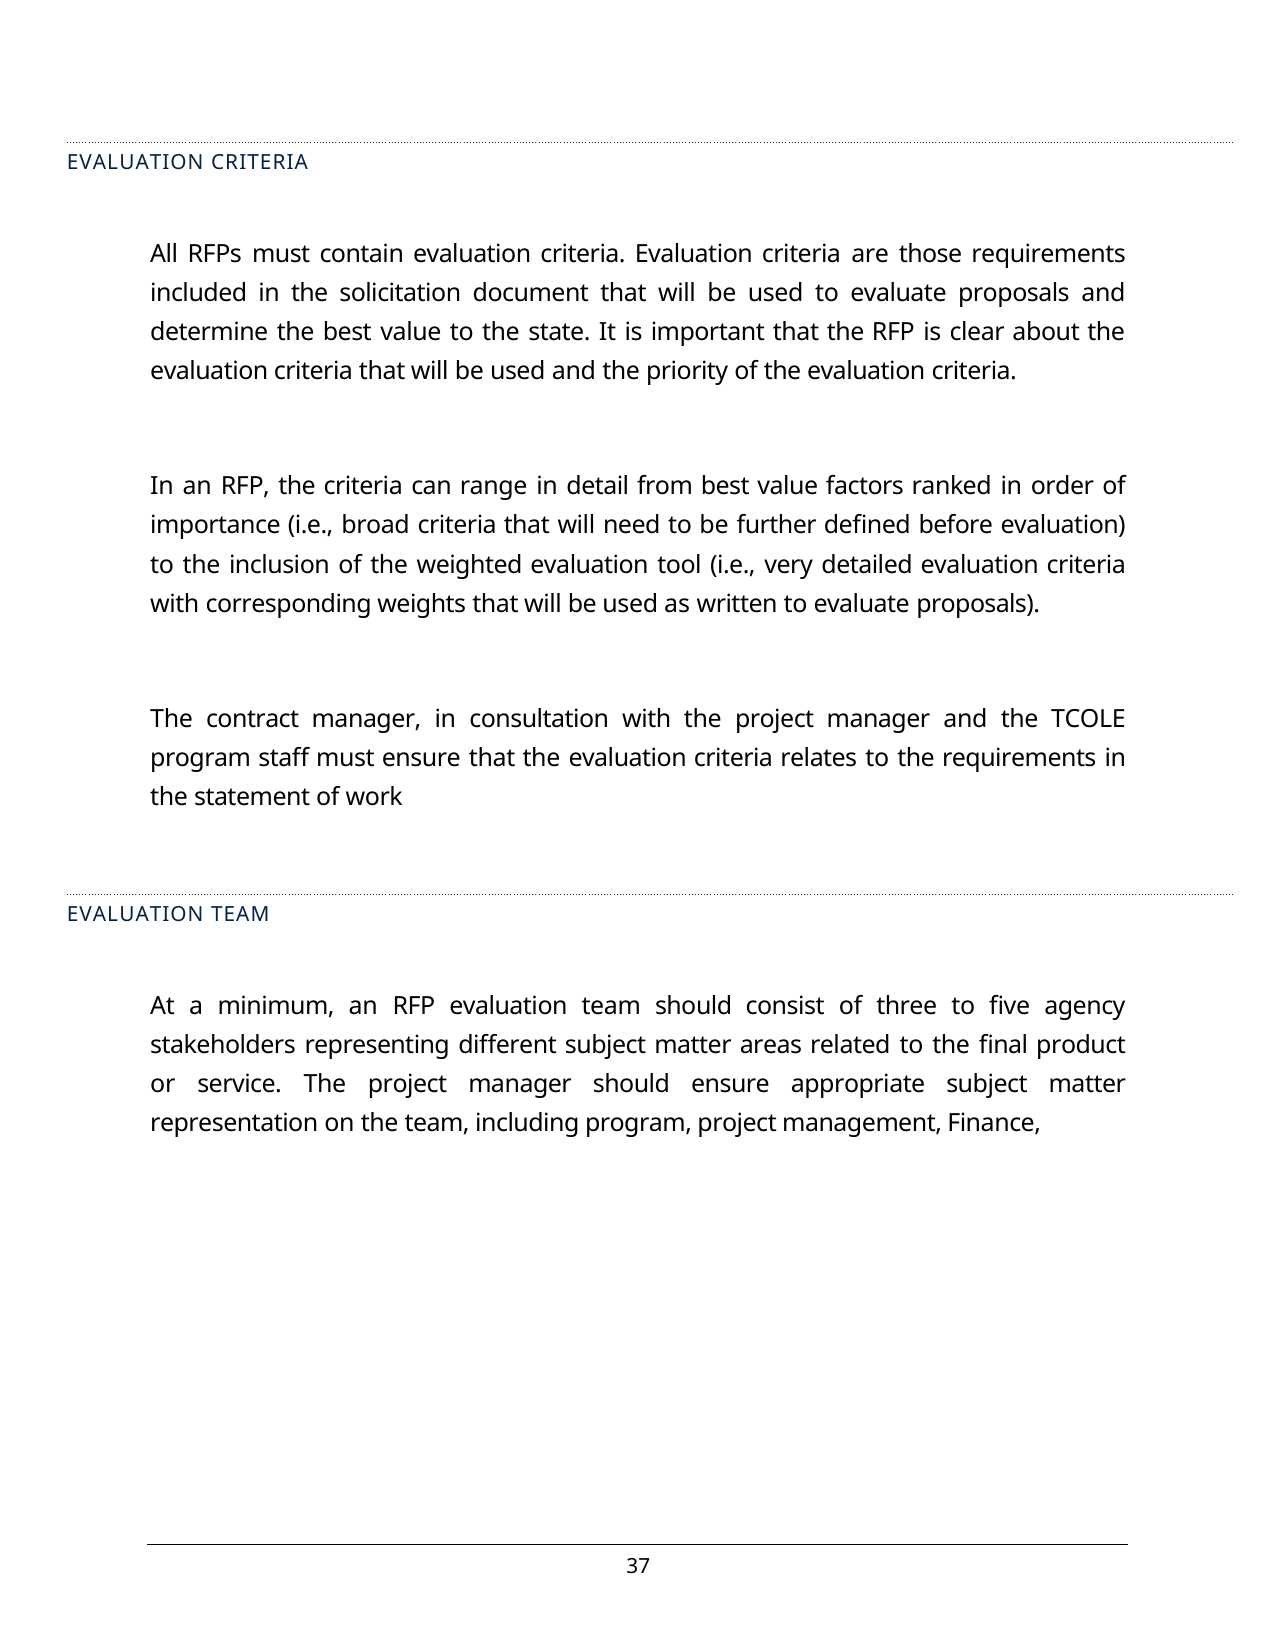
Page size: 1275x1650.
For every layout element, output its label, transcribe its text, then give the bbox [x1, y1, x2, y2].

text All RFPs must contain evaluation criteria. Evaluation criteria are those requirements included in the solicitation document that will be used to evaluate proposals and determine the best value to the state. It is important that the RFP is clear about the evaluation criteria that will be used and the priority of the evaluation criteria. [150, 235, 1126, 387]
subtitle EVALUATION CRITERIA [67, 142, 1235, 176]
subtitle EVALUATION TEAM [67, 894, 1235, 928]
text In an RFP, the criteria can range in detail from best value factors ranked in order of importance (i.e., broad criteria that will need to be further defined before evaluation) to the inclusion of the weighted evaluation tool (i.e., very detailed evaluation criteria with corresponding weights that will be used as written to evaluate proposals). [150, 468, 1126, 619]
text The contract manager, in consultation with the project manager and the TCOLE program staff must ensure that the evaluation criteria relates to the requirements in the statement of work [150, 700, 1126, 813]
text At a minimum, an RFP evaluation team should consist of three to five agency stakeholders representing different subject matter areas related to the final product or service. The project manager should ensure appropriate subject matter representation on the team, including program, project management, Finance, [150, 987, 1126, 1139]
